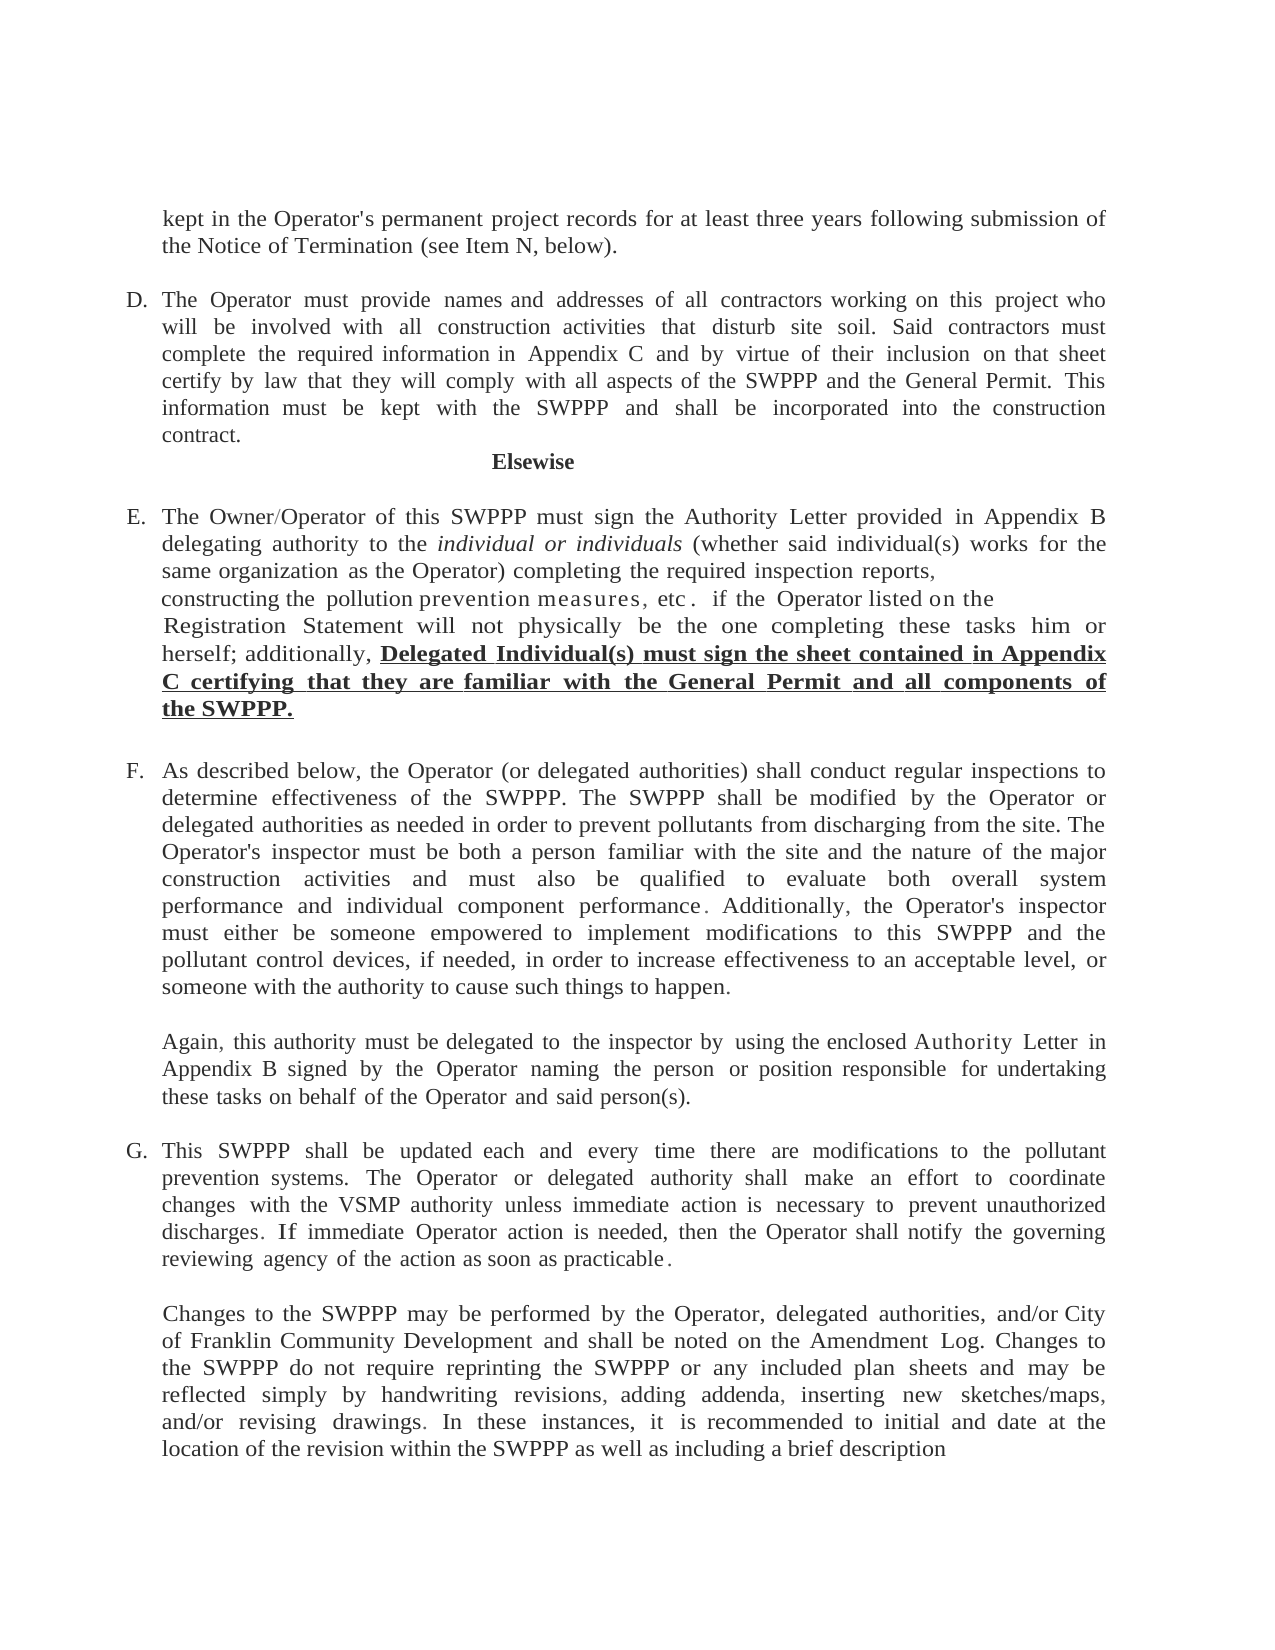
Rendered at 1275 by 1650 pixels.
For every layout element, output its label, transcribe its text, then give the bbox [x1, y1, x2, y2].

text Registration Statement will not physically be the one completing these tasks him or herself; additionally, Delegated Individual(s) must sign the sheet contained in Appendix C certifying that they are familiar with the General Permit and all components of the SWPPP. [162, 612, 1106, 691]
list This SWPPP shall be updated each and every time there are modifications to the pollutant prevention systems. The Operator or delegated authority shall make an effort to coordinate changes with the VSMP authority unless immediate action is necessary to prevent unauthorized discharges. If immediate Operator action is needed, then the Operator shall notify the governing reviewing agency of the action as soon as practicable. [126, 1137, 1106, 1272]
text kept in the Operator's permanent project records for at least three years following submission of the Notice of Termination (see Item N, below). [162, 206, 1106, 258]
text Changes to the SWPPP may be performed by the Operator, delegated authorities, and/or City of Franklin Community Development and shall be noted on the Amendment Log. Changes to the SWPPP do not require reprinting the SWPPP or any included plan sheets and may be reflected simply by handwriting revisions, adding addenda, inserting new sketches/maps, and/or revising drawings. In these instances, it is recommended to initial and date at the location of the revision within the SWPPP as well as including a brief description [162, 1300, 1106, 1462]
list The Owner/Operator of this SWPPP must sign the Authority Letter provided in Appendix B delegating authority to the individual or individuals (whether said individual(s) works for the same organization as the Operator) completing the required inspection reports, [126, 503, 1106, 583]
text Elsewise [162, 448, 1106, 475]
text Again, this authority must be delegated to the inspector by using the enclosed Authority Letter in Appendix B signed by the Operator naming the person or position responsible for undertaking these tasks on behalf of the Operator and said person(s). [162, 1028, 1106, 1109]
text constructing the pollution prevention measures, etc. if the Operator listed on the [161, 584, 1106, 612]
list The Operator must provide names and addresses of all contractors working on this project who will be involved with all construction activities that disturb site soil. Said contractors must complete the required information in Appendix C and by virtue of their inclusion on that sheet certify by law that they will comply with all aspects of the SWPPP and the General Permit. This information must be kept with the SWPPP and shall be incorporated into the construction contract. [126, 286, 1106, 448]
list As described below, the Operator (or delegated authorities) shall conduct regular inspections to determine effectiveness of the SWPPP. The SWPPP shall be modified by the Operator or delegated authorities as needed in order to prevent pollutants from discharging from the site. The Operator's inspector must be both a person familiar with the site and the nature of the major construction activities and must also be qualified to evaluate both overall system performance and individual component performance. Additionally, the Operator's inspector must either be someone empowered to implement modifications to this SWPPP and the pollutant control devices, if needed, in order to increase effectiveness to an acceptable level, or someone with the authority to cause such things to happen. [126, 757, 1106, 1000]
text Registration Statement will not physically be the one completing these tasks him or herself; additionally, Delegated Individual(s) must sign the sheet contained in Appendix C certifying that they are familiar with the General Permit and all components of the SWPPP. [162, 692, 1106, 722]
